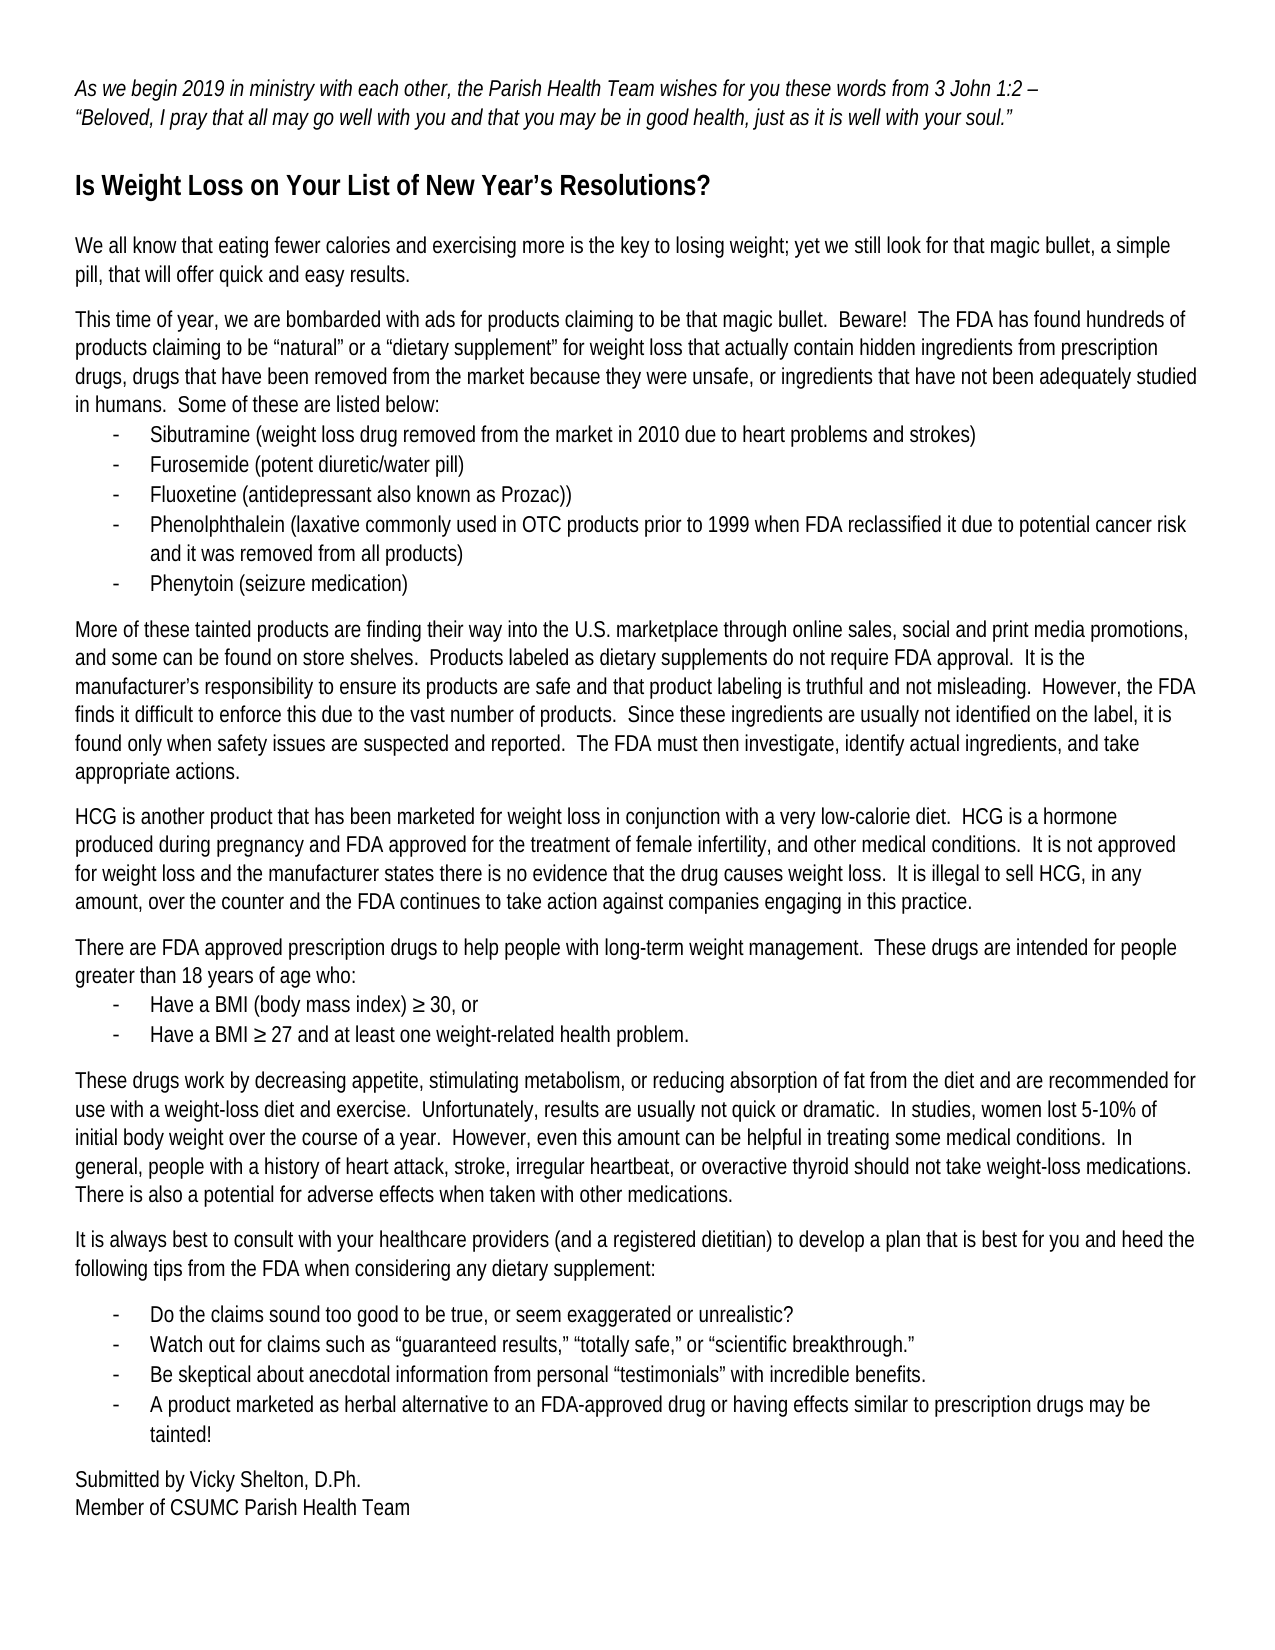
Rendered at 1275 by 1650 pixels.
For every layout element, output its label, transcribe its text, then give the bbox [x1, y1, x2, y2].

list Fluoxetine (antidepressant also known as Prozac)) [112, 480, 1200, 508]
list Have a BMI ≥ 27 and at least one weight-related health problem. [112, 1021, 1200, 1048]
list Phenolphthalein (laxative commonly used in OTC products prior to 1999 when FDA reclassified it due to potential cancer risk and it was removed from all products) [112, 510, 1200, 567]
list Have a BMI (body mass index) ≥ 30, or [112, 990, 1200, 1018]
list Furosemide (potent diuretic/water pill) [112, 450, 1200, 478]
list A product marketed as herbal alternative to an FDA-approved drug or having effects similar to prescription drugs may be tainted! [112, 1390, 1200, 1447]
list Do the claims sound too good to be true, or seem exaggerated or unrealistic? [112, 1300, 1200, 1328]
text It is always best to consult with your healthcare providers (and a registered dietitian) to develop a plan that is best for you and heed the following tips from the FDA when considering any dietary supplement: [75, 1226, 1200, 1281]
list Phenytoin (seizure medication) [112, 569, 1200, 597]
text Member of CSUMC Parish Health Team [75, 1494, 1200, 1520]
list Watch out for claims such as “guaranteed results,” “totally safe,” or “scientific breakthrough.” [112, 1330, 1200, 1358]
text More of these tainted products are finding their way into the U.S. marketplace through online sales, social and print media promotions, and some can be found on store shelves. Products labeled as dietary supplements do not require FDA approval. It is the manufacturer’s responsibility to ensure its products are safe and that product labeling is truthful and not misleading. However, the FDA finds it difficult to enforce this due to the vast number of products. Since these ingredients are usually not identified on the label, it is found only when safety issues are suspected and reported. The FDA must then investigate, identify actual ingredients, and take appropriate actions. [75, 616, 1200, 784]
list Sibutramine (weight loss drug removed from the market in 2010 due to heart problems and strokes) [112, 420, 1200, 448]
text We all know that eating fewer calories and exercising more is the key to losing weight; yet we still look for that magic bullet, a simple pill, that will offer quick and easy results. [75, 232, 1200, 287]
text Submitted by Vicky Shelton, D.Ph. [75, 1466, 1200, 1492]
text There are FDA approved prescription drugs to help people with long-term weight management. These drugs are intended for people greater than 18 years of age who: [75, 933, 1200, 988]
text This time of year, we are bombarded with ads for products claiming to be that magic bullet. Beware! The FDA has found hundreds of products claiming to be “natural” or a “dietary supplement” for weight loss that actually contain hidden ingredients from prescription drugs, drugs that have been removed from the market because they were unsafe, or ingredients that have not been adequately studied in humans. Some of these are listed below: [75, 306, 1200, 418]
text “Beloved, I pray that all may go well with you and that you may be in good health, just as it is well with your soul.” [75, 103, 1200, 130]
text HCG is another product that has been marketed for weight loss in conjunction with a very low-calorie diet. HCG is a hormone produced during pregnancy and FDA approved for the treatment of female infertility, and other medical conditions. It is not approved for weight loss and the manufacturer states there is no evidence that the drug causes weight loss. It is illegal to sell HCG, in any amount, over the counter and the FDA continues to take action against companies engaging in this practice. [75, 803, 1200, 915]
text As we begin 2019 in ministry with each other, the Parish Health Team wishes for you these words from 3 John 1:2 – [75, 75, 1200, 101]
text These drugs work by decreasing appetite, stimulating metabolism, or reducing absorption of fat from the diet and are recommended for use with a weight-loss diet and exercise. Unfortunately, results are usually not quick or dramatic. In studies, women lost 5-10% of initial body weight over the course of a year. However, even this amount can be helpful in treating some medical conditions. In general, people with a history of heart attack, stroke, irregular heartbeat, or overactive thyroid should not take weight-loss medications. There is also a potential for adverse effects when taken with other medications. [75, 1067, 1200, 1207]
text Is Weight Loss on Your List of New Year’s Resolutions? [75, 168, 1200, 201]
list Be skeptical about anecdotal information from personal “testimonials” with incredible benefits. [112, 1360, 1200, 1388]
